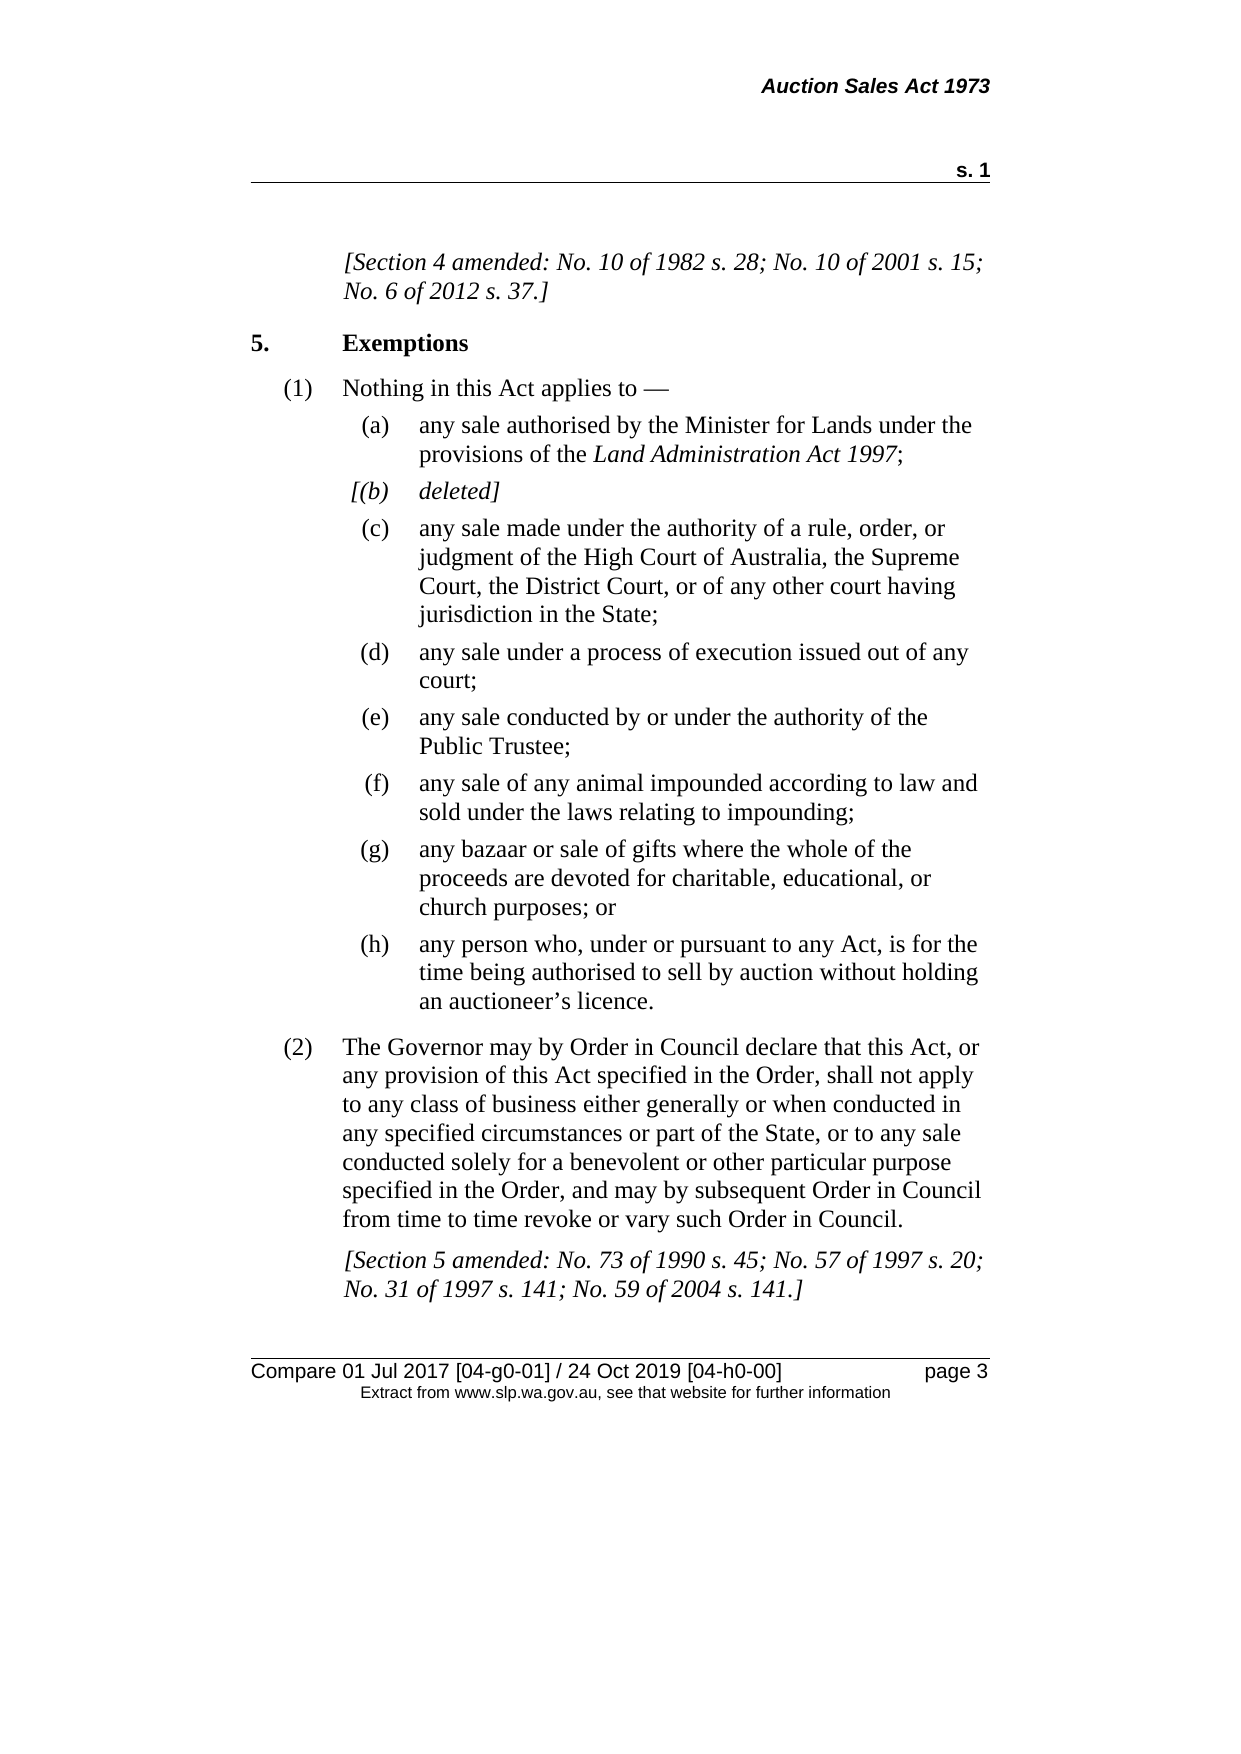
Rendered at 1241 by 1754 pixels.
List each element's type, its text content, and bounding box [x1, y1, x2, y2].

text (2) The Governor may by Order in Council declare that this Act, or any provision of this Act specified in the Order, shall not apply to any class of business either generally or when conducted in any specified circumstances or part of the State, or to any sale conducted solely for a benevolent or other particular purpose specified in the Order, and may by subsequent Order in Council from time to time revoke or vary such Order in Council. [251, 1032, 990, 1233]
text (h) any person who, under or pursuant to any Act, is for the time being authorised to sell by auction without holding an auctioneer’s licence. [251, 929, 990, 1015]
subtitle 5. Exemptions [251, 328, 990, 357]
text [Section 4 amended: No. 10 of 1982 s. 28; No. 10 of 2001 s. 15; No. 6 of 2012 s. 37.] [251, 247, 990, 305]
text (e) any sale conducted by or under the authority of the Public Trustee; [251, 702, 990, 760]
text (d) any sale under a process of execution issued out of any court; [251, 637, 990, 694]
text (a) any sale authorised by the Minister for Lands under the provisions of the Land Administration Act 1997; [251, 410, 990, 468]
text (g) any bazaar or sale of gifts where the whole of the proceeds are devoted for charitable, educational, or church purposes; or [251, 834, 990, 920]
text (c) any sale made under the authority of a rule, order, or judgment of the High Court of Australia, the Supreme Court, the District Court, or of any other court having jurisdiction in the State; [251, 513, 990, 628]
text (f) any sale of any animal impounded according to law and sold under the laws relating to impounding; [251, 768, 990, 826]
text [(b) deleted] [251, 476, 990, 505]
text [Section 5 amended: No. 73 of 1990 s. 45; No. 57 of 1997 s. 20; No. 31 of 1997 s. 141; No. 59 of 2004 s. 141.] [251, 1245, 990, 1303]
text (1) Nothing in this Act applies to — [251, 373, 990, 402]
